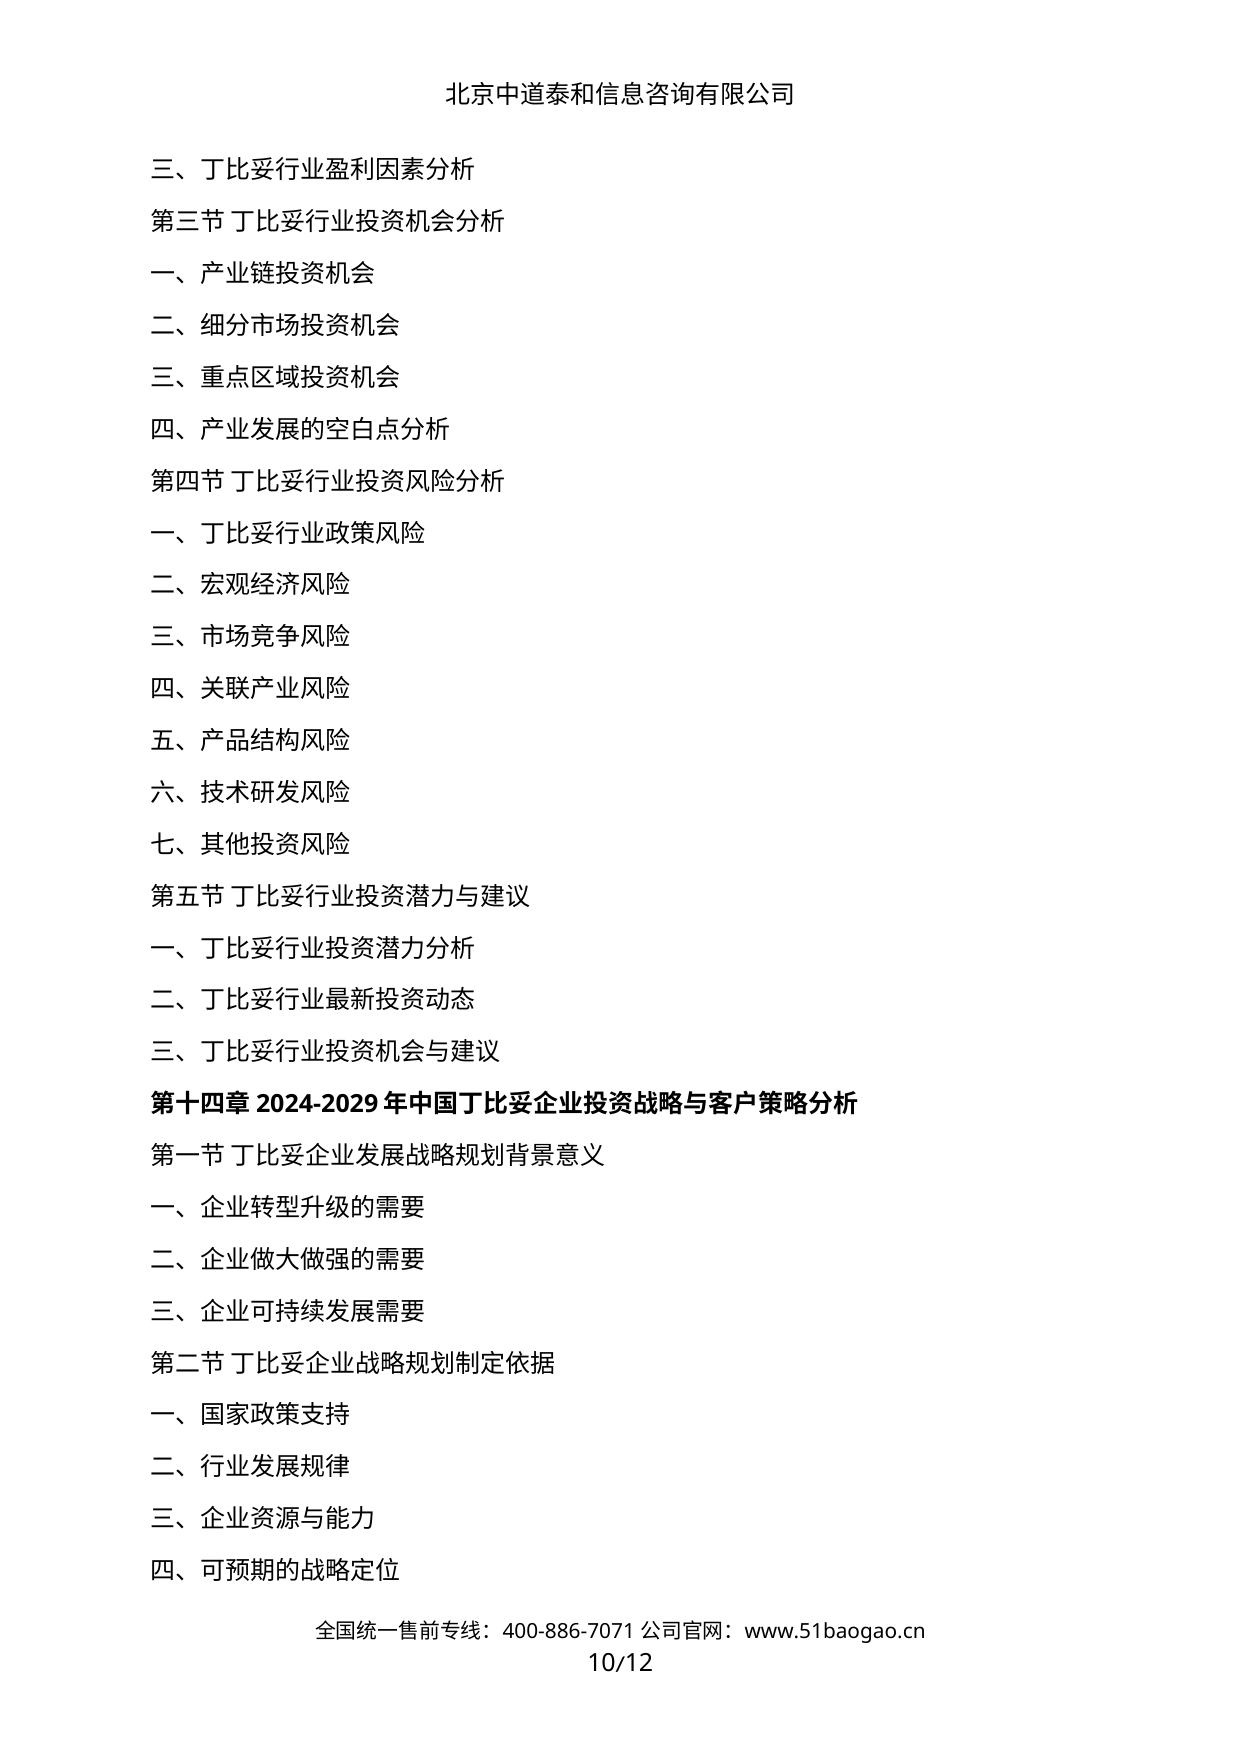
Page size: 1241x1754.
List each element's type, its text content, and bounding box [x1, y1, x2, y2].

text 七、其他投资风险 [150, 824, 1090, 861]
text 三、企业可持续发展需要 [150, 1291, 1090, 1327]
text 四、产业发展的空白点分析 [150, 409, 1090, 446]
text 第十四章 2024-2029年中国丁比妥企业投资战略与客户策略分析 [150, 1084, 1090, 1120]
text 二、宏观经济风险 [150, 565, 1090, 601]
text 第三节 丁比妥行业投资机会分析 [150, 202, 1090, 238]
text 五、产品结构风险 [150, 721, 1090, 757]
text 三、企业资源与能力 [150, 1499, 1090, 1535]
text 一、产业链投资机会 [150, 254, 1090, 290]
text 第二节 丁比妥企业战略规划制定依据 [150, 1343, 1090, 1379]
text 二、企业做大做强的需要 [150, 1239, 1090, 1276]
text 四、可预期的战略定位 [150, 1551, 1090, 1587]
text 六、技术研发风险 [150, 772, 1090, 809]
text 二、丁比妥行业最新投资动态 [150, 980, 1090, 1016]
text 三、重点区域投资机会 [150, 357, 1090, 394]
text 二、行业发展规律 [150, 1447, 1090, 1483]
text 第一节 丁比妥企业发展战略规划背景意义 [150, 1136, 1090, 1172]
text 三、市场竞争风险 [150, 617, 1090, 653]
text 一、丁比妥行业投资潜力分析 [150, 928, 1090, 964]
text 一、国家政策支持 [150, 1395, 1090, 1431]
text 一、企业转型升级的需要 [150, 1187, 1090, 1224]
text 三、丁比妥行业投资机会与建议 [150, 1032, 1090, 1068]
text 第五节 丁比妥行业投资潜力与建议 [150, 876, 1090, 912]
text 四、关联产业风险 [150, 669, 1090, 705]
text 第四节 丁比妥行业投资风险分析 [150, 461, 1090, 497]
text 二、细分市场投资机会 [150, 306, 1090, 342]
text 三、丁比妥行业盈利因素分析 [150, 150, 1090, 186]
text 一、丁比妥行业政策风险 [150, 513, 1090, 549]
